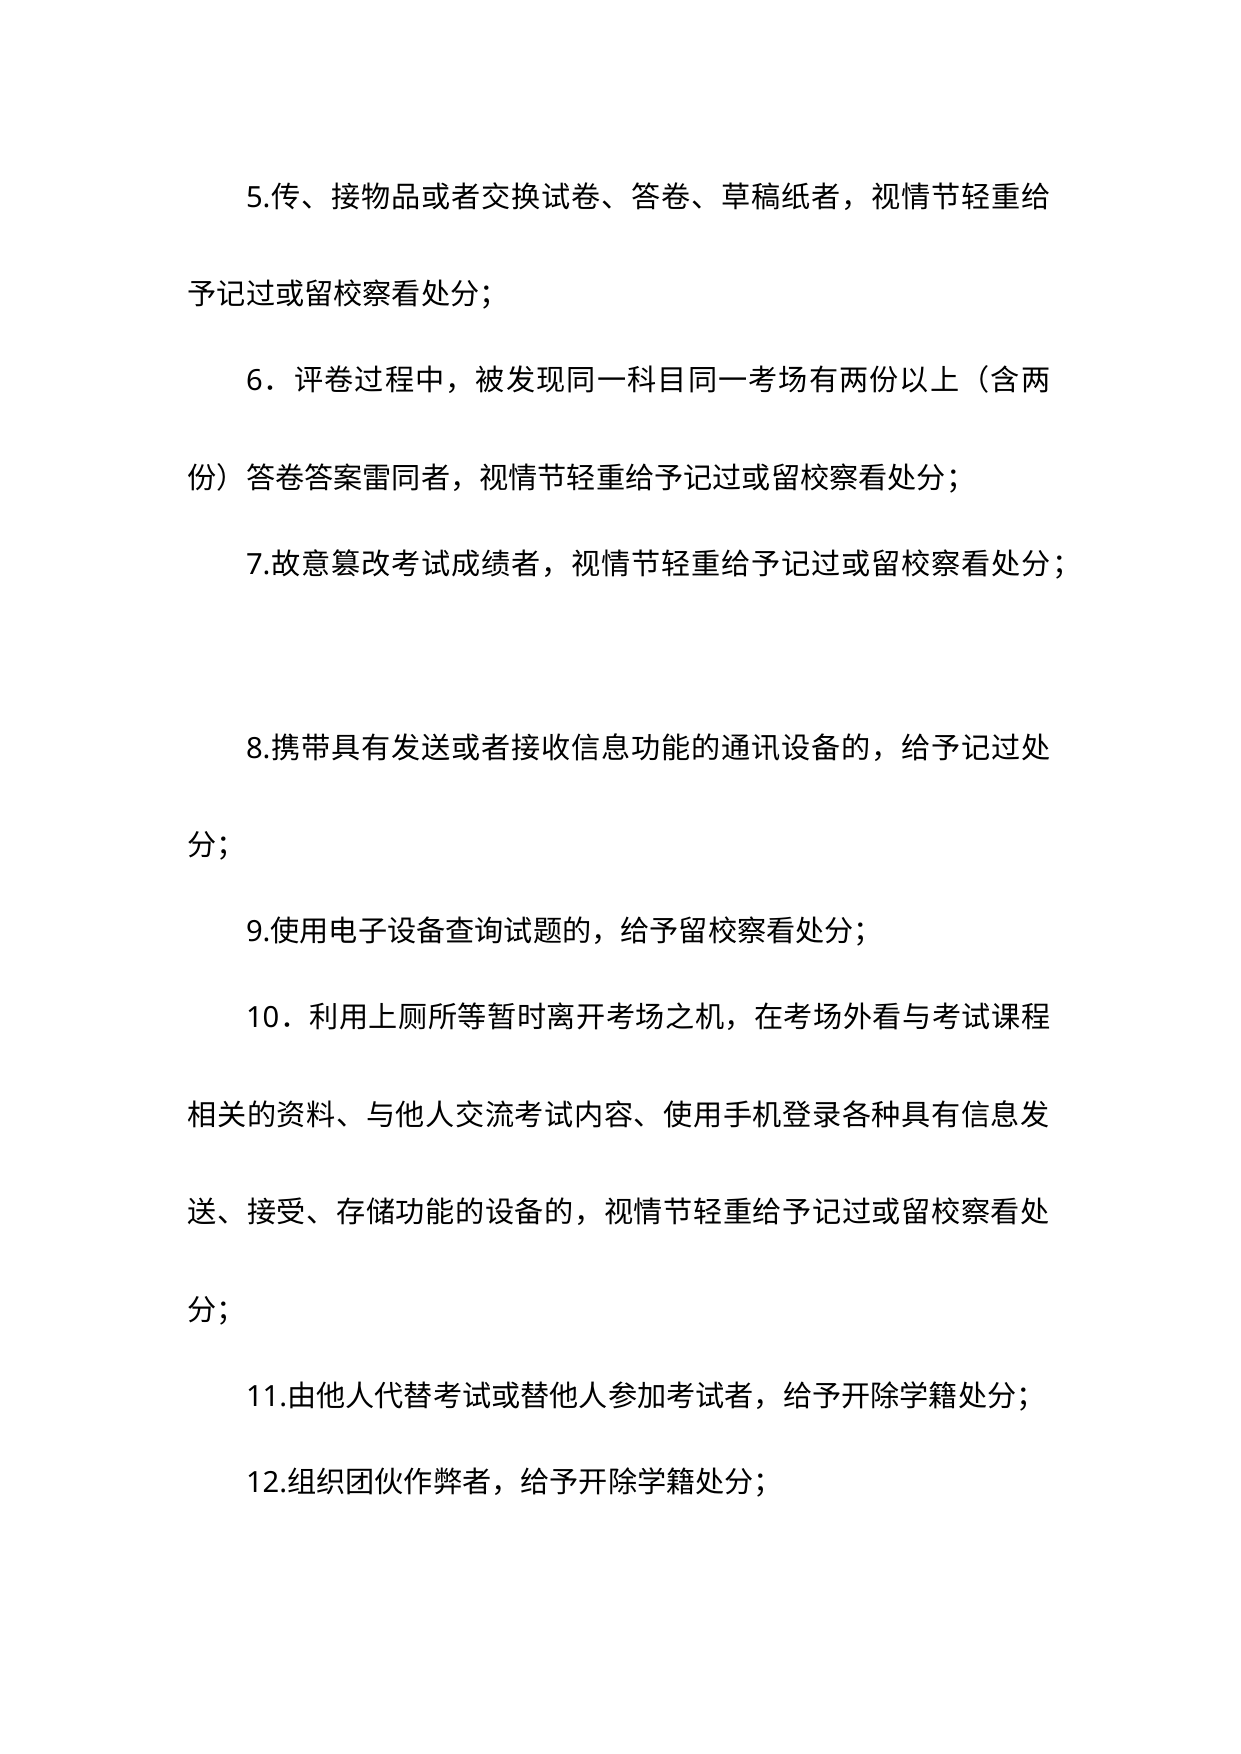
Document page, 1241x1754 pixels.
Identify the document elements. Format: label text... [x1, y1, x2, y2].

text 8.携带具有发送或者接收信息功能的通讯设备的，给予记过处分； [187, 713, 1053, 875]
text 9.使用电子设备查询试题的，给予留校察看处分； [187, 897, 1053, 962]
text 11.由他人代替考试或替他人参加考试者，给予开除学籍处分； [187, 1361, 1053, 1426]
text 12.组织团伙作弊者，给予开除学籍处分； [187, 1447, 1053, 1512]
text 10．利用上厕所等暂时离开考场之机，在考场外看与考试课程相关的资料、与他人交流考试内容、使用手机登录各种具有信息发送、接受、存储功能的设备的，视情节轻重给予记过或留校察看处分； [187, 983, 1053, 1340]
text 5.传、接物品或者交换试卷、答卷、草稿纸者，视情节轻重给予记过或留校察看处分； [187, 162, 1053, 324]
text 7.故意篡改考试成绩者，视情节轻重给予记过或留校察看处分； [187, 529, 1053, 692]
text 6．评卷过程中，被发现同一科目同一考场有两份以上（含两份）答卷答案雷同者，视情节轻重给予记过或留校察看处分； [187, 346, 1053, 508]
